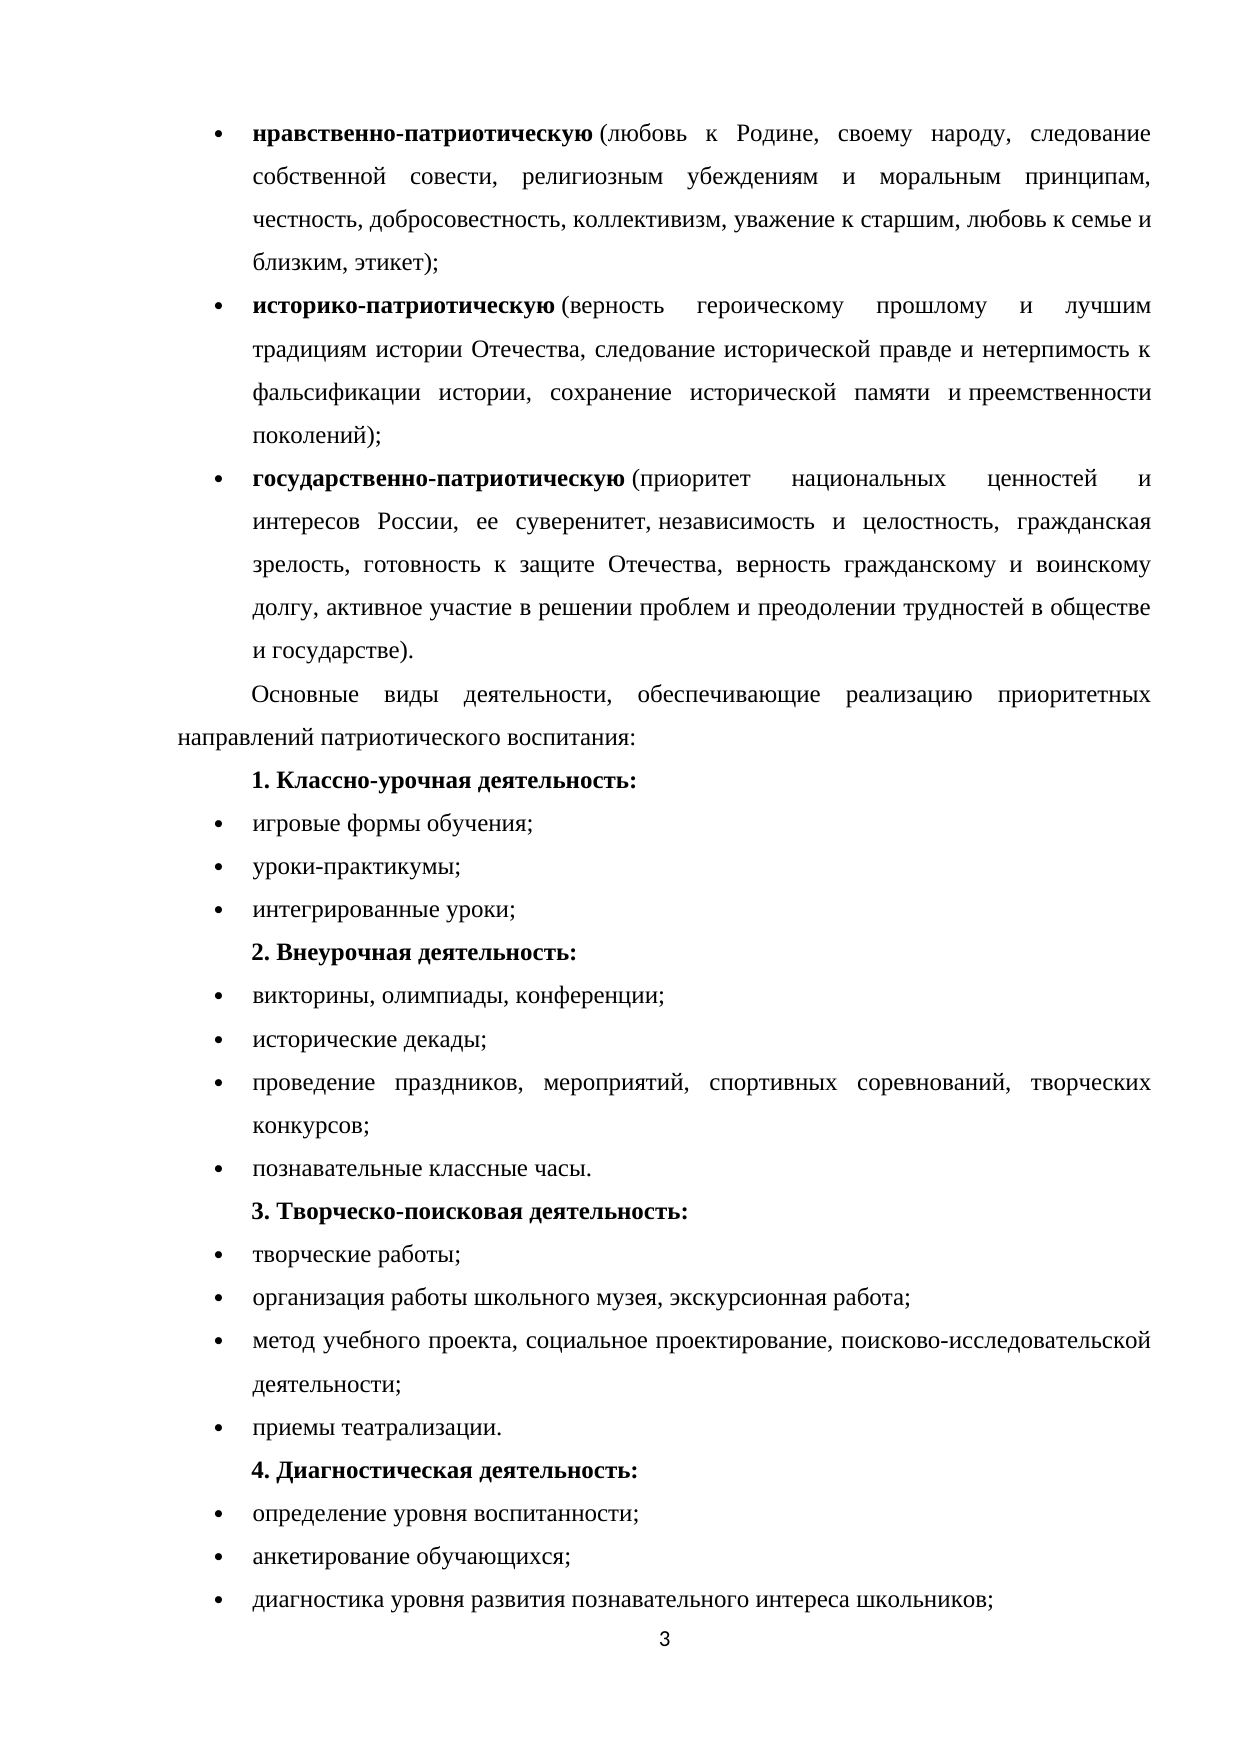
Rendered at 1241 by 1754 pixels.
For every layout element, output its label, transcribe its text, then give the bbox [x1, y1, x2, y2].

text 3. Творческо-поисковая деятельность: [177, 1196, 1152, 1225]
list метод учебного проекта, социальное проектирование, поисково-исследовательской деятельности; [215, 1326, 1152, 1397]
text 2. Внеурочная деятельность: [177, 937, 1152, 966]
list уроки-практикумы; [215, 851, 1152, 880]
list историко-патриотическую (верность героическому прошлому и лучшим традициям истории Отечества, следование исторической правде и нетерпимость к фальсификации истории, сохранение исторической памяти и преемственности поколений); [215, 291, 1152, 449]
list исторические декады; [215, 1024, 1152, 1052]
list нравственно-патриотическую (любовь к Родине, своему народу, следование собственной совести, религиозным убеждениям и моральным принципам, честность, добросовестность, коллективизм, уважение к старшим, любовь к семье и близким, этикет); [215, 118, 1152, 276]
list государственно-патриотическую (приоритет национальных ценностей и интересов России, ее суверенитет, независимость и целостность, гражданская зрелость, готовность к защите Отечества, верность гражданскому и воинскому долгу, активное участие в решении проблем и преодолении трудностей в обществе и государстве). [215, 463, 1152, 664]
text 4. Диагностическая деятельность: [177, 1455, 1152, 1484]
list определение уровня воспитанности; [215, 1498, 1152, 1527]
list викторины, олимпиады, конференции; [215, 981, 1152, 1009]
list диагностика уровня развития познавательного интереса школьников; [215, 1584, 1152, 1613]
list приемы театрализации. [215, 1412, 1152, 1441]
list творческие работы; [215, 1239, 1152, 1268]
list анкетирование обучающихся; [215, 1541, 1152, 1570]
list познавательные классные часы. [215, 1153, 1152, 1182]
list игровые формы обучения; [215, 808, 1152, 837]
list интегрированные уроки; [215, 894, 1152, 923]
text 1. Классно-урочная деятельность: [177, 765, 1152, 794]
list проведение праздников, мероприятий, спортивных соревнований, творческих конкурсов; [215, 1067, 1152, 1139]
list организация работы школьного музея, экскурсионная работа; [215, 1282, 1152, 1311]
text Основные виды деятельности, обеспечивающие реализацию приоритетных направлений патриотического воспитания: [177, 679, 1152, 751]
